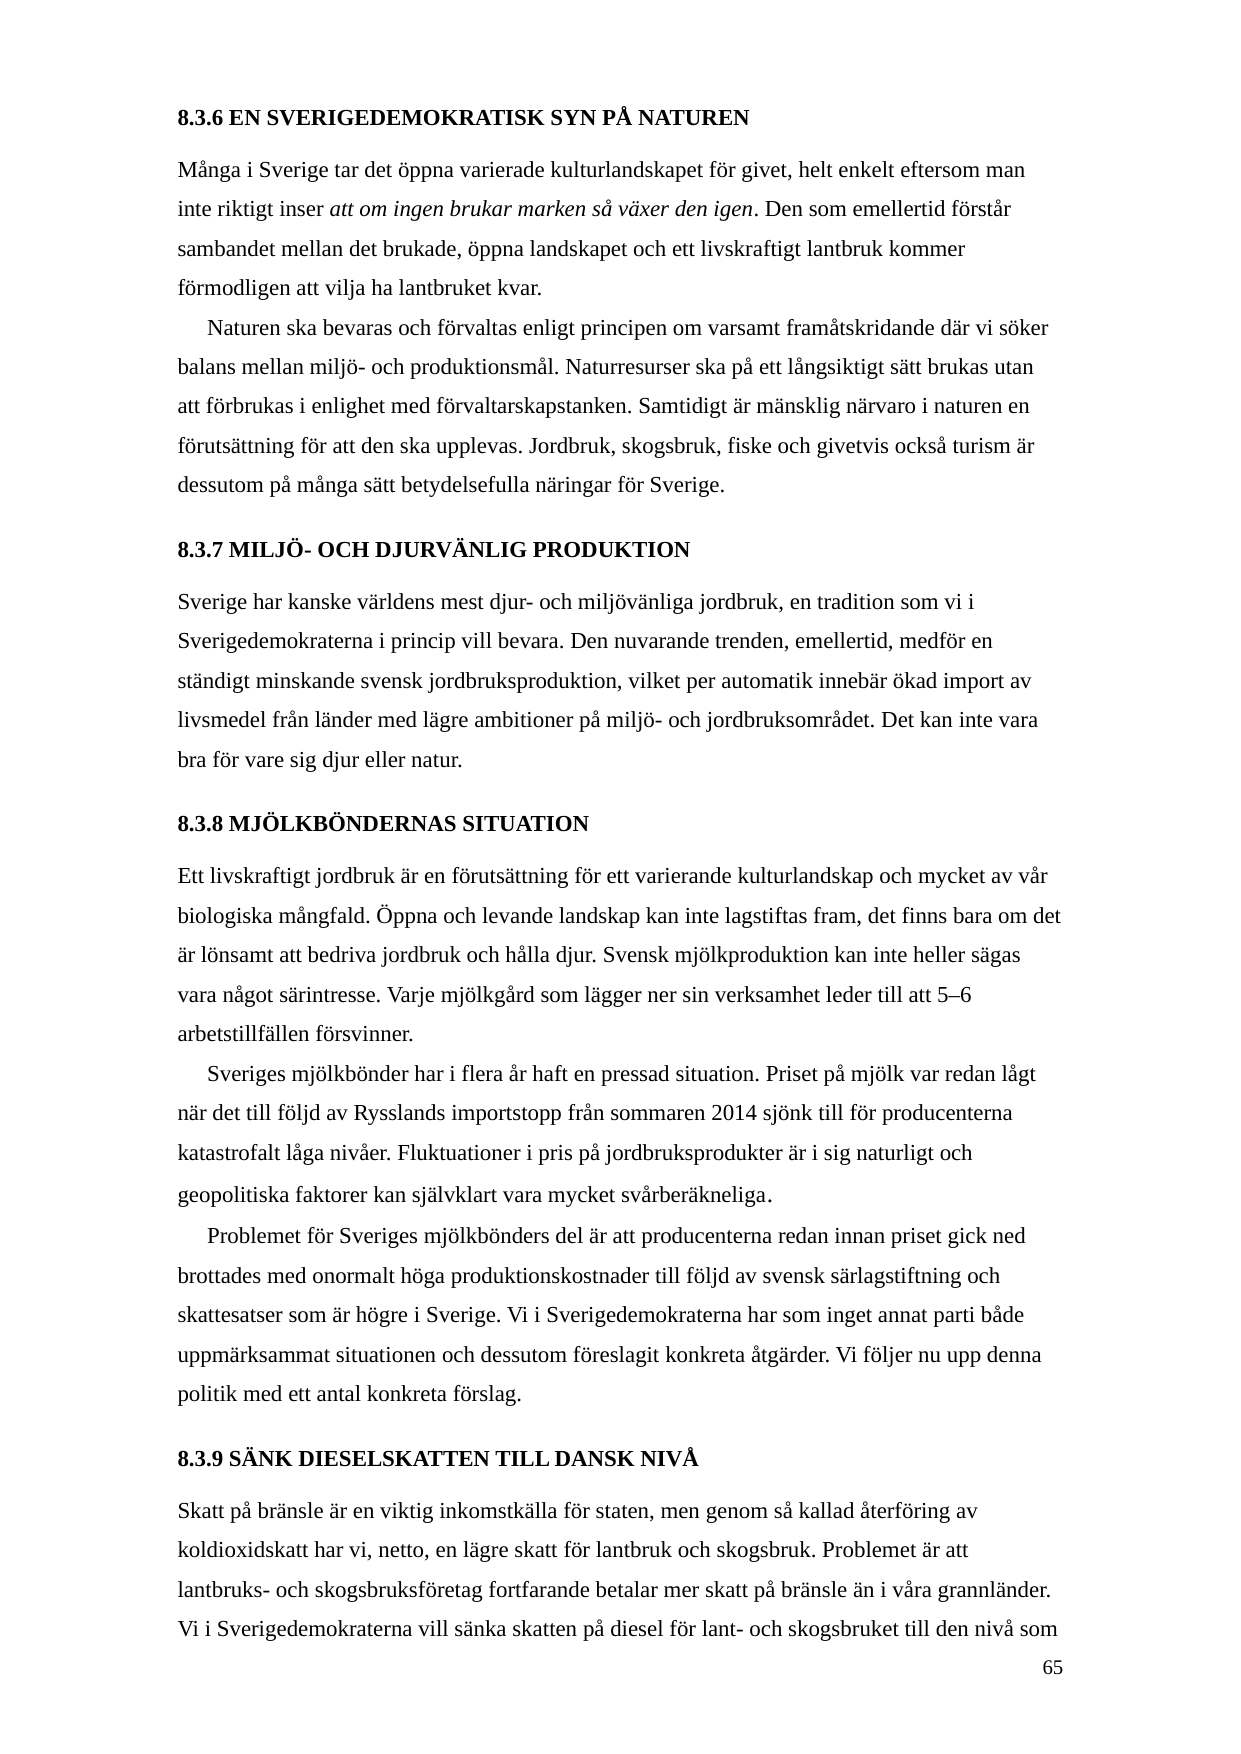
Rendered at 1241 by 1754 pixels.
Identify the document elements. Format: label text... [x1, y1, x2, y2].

subtitle 8.3.8 MJÖLKBÖNDERNAS SITUATION [177, 810, 1063, 837]
subtitle 8.3.9 SÄNK DIESELSKATTEN TILL DANSK NIVÅ [177, 1445, 1063, 1471]
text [177, 1497, 1063, 1642]
text Sverige har kanske världens mest djur- och miljövänliga jordbruk, en tradition som vi i Sverigedemokraterna i princip vill bevara. Den nuvarande trenden, emellertid, medför en ständigt minskande svensk jordbruksproduktion, vilket per automatik innebär ökad import av livsmedel från länder med lägre ambitioner på miljö- och jordbruksområdet. Det kan inte vara bra för vare sig djur eller natur. [177, 588, 1063, 772]
text Problemet för Sveriges mjölkbönders del är att producenterna redan innan priset gick ned brottades med onormalt höga produktionskostnader till följd av svensk särlagstiftning och skattesatser som är högre i Sverige. Vi i Sverigedemokraterna har som inget annat parti både uppmärksammat situationen och dessutom föreslagit konkreta åtgärder. Vi följer nu upp denna politik med ett antal konkreta förslag. [177, 1223, 1063, 1407]
text Många i Sverige tar det öppna varierade kulturlandskapet för givet, helt enkelt eftersom man inte riktigt inser att om ingen brukar marken så växer den igen. Den som emellertid förstår sambandet mellan det brukade, öppna landskapet och ett livskraftigt lantbruk kommer förmodligen att vilja ha lantbruket kvar. [177, 156, 1063, 301]
subtitle 8.3.7 MILJÖ- OCH DJURVÄNLIG PRODUKTION [177, 536, 1063, 562]
text Ett livskraftigt jordbruk är en förutsättning för ett varierande kulturlandskap och mycket av vår biologiska mångfald. Öppna och levande landskap kan inte lagstiftas fram, det finns bara om det är lönsamt att bedriva jordbruk och hålla djur. Svensk mjölkproduktion kan inte heller sägas vara något särintresse. Varje mjölkgård som lägger ner sin verksamhet leder till att 5–6 arbetstillfällen försvinner. [177, 862, 1063, 1047]
text Naturen ska bevaras och förvaltas enligt principen om varsamt framåtskridande där vi söker balans mellan miljö- och produktionsmål. Naturresurser ska på ett långsiktigt sätt brukas utan att förbrukas i enlighet med förvaltarskapstanken. Samtidigt är mänsklig närvaro i naturen en förutsättning för att den ska upplevas. Jordbruk, skogsbruk, fiske och givetvis också turism är dessutom på många sätt betydelsefulla näringar för Sverige. [177, 314, 1063, 498]
text Sveriges mjölkbönder har i flera år haft en pressad situation. Priset på mjölk var redan lågt när det till följd av Rysslands importstopp från sommaren 2014 sjönk till för producenterna katastrofalt låga nivåer. Fluktuationer i pris på jordbruksprodukter är i sig naturligt och geopolitiska faktorer kan självklart vara mycket svårberäkneliga. [177, 1060, 1063, 1208]
subtitle 8.3.6 EN SVERIGEDEMOKRATISK SYN PÅ NATUREN [177, 104, 1063, 130]
